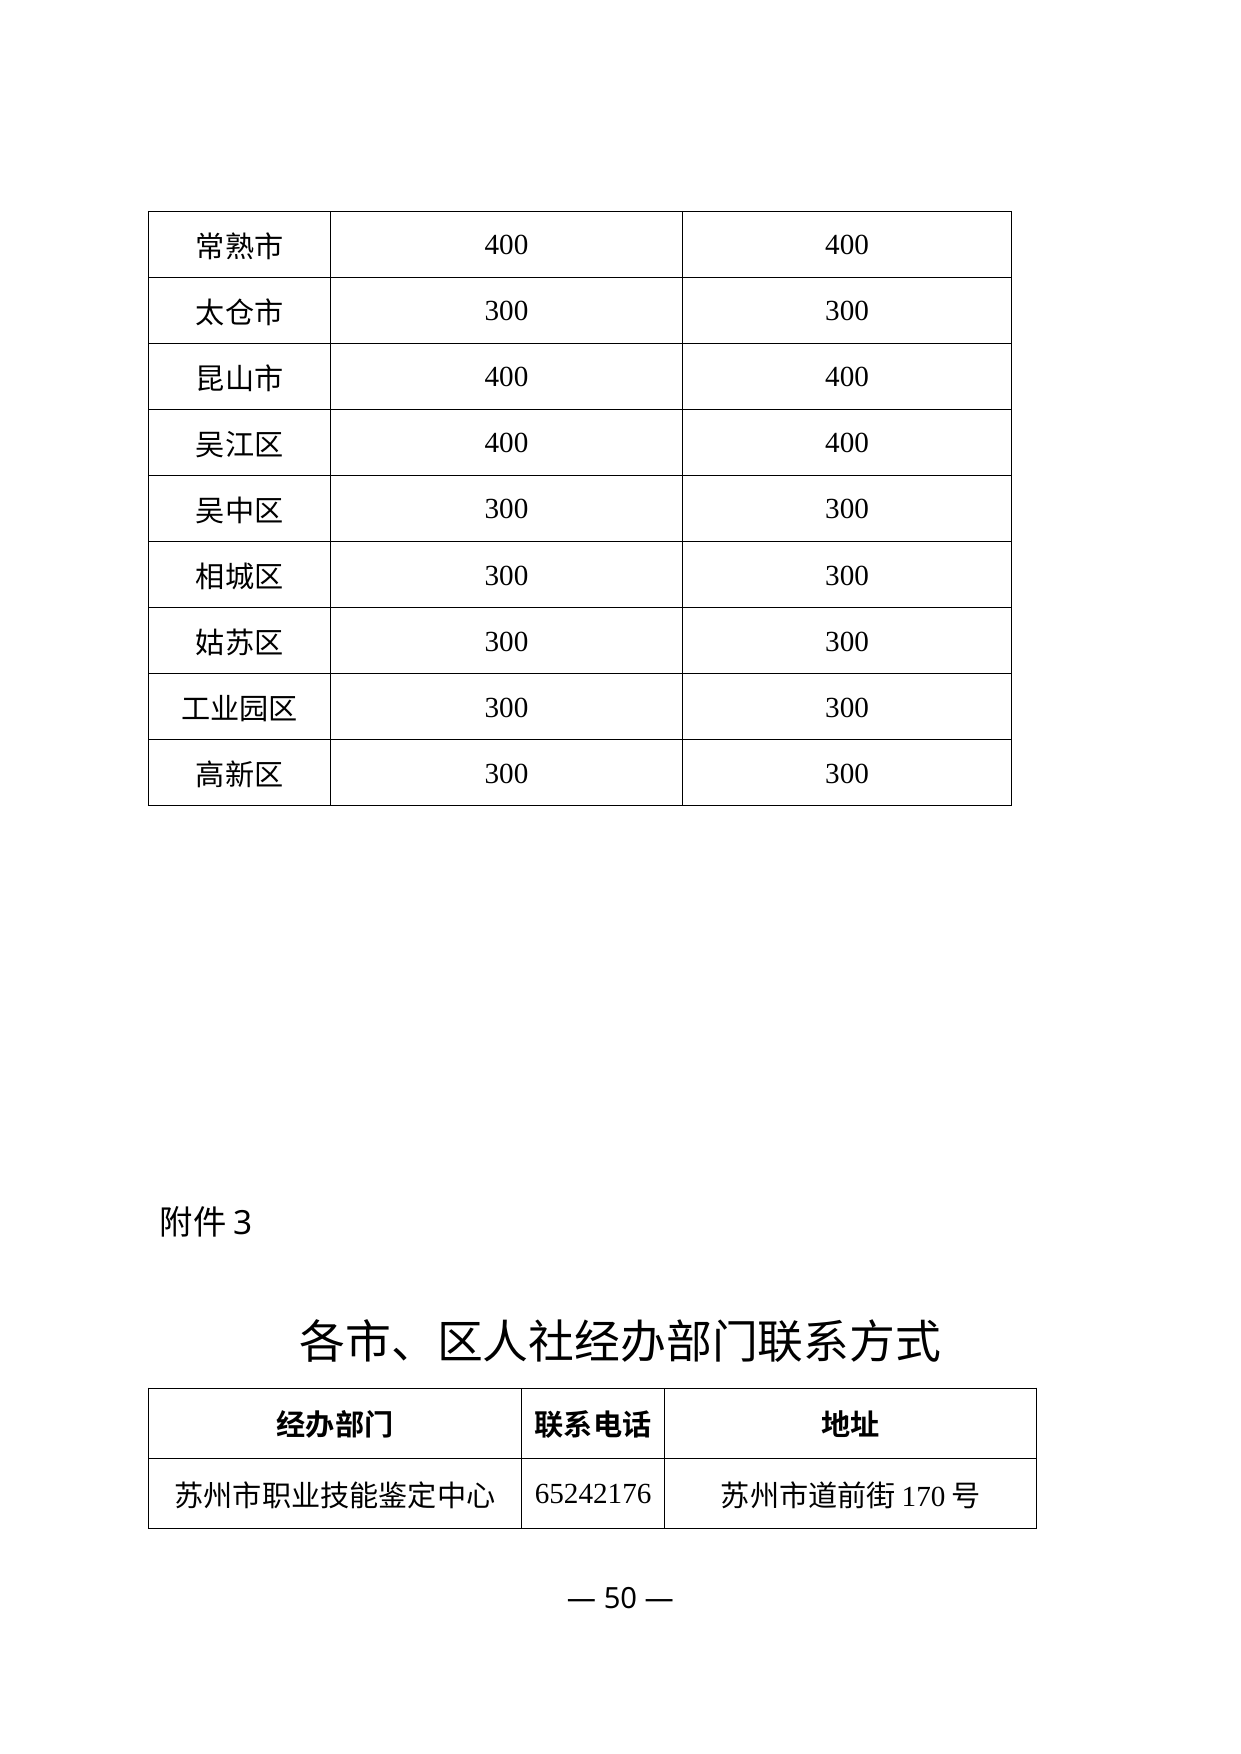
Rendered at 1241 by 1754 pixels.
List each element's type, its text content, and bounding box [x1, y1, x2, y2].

table_cell 苏州市道前街170号 [665, 1459, 1036, 1528]
table_cell 太仓市 [149, 278, 330, 343]
table_cell 65242176 [522, 1459, 664, 1528]
table_cell 300 [683, 608, 1011, 673]
table_cell 300 [331, 740, 682, 805]
table_cell 400 [683, 410, 1011, 475]
table_cell 300 [683, 278, 1011, 343]
table_cell 300 [683, 542, 1011, 607]
table_cell 高新区 [149, 740, 330, 805]
table_cell 400 [331, 344, 682, 409]
table_cell 姑苏区 [149, 608, 330, 673]
table_cell 400 [331, 212, 682, 277]
text 各市、区人社经办部门联系方式 [159, 1290, 1081, 1387]
table_cell 300 [331, 542, 682, 607]
table_cell 工业园区 [149, 674, 330, 739]
table_header 联系电话 [522, 1389, 664, 1458]
table_cell 300 [331, 674, 682, 739]
table_cell 300 [683, 674, 1011, 739]
table_cell 300 [331, 278, 682, 343]
table_cell 昆山市 [149, 344, 330, 409]
table_cell 相城区 [149, 542, 330, 607]
table_cell 300 [331, 476, 682, 541]
table_cell 吴中区 [149, 476, 330, 541]
table_cell 300 [683, 476, 1011, 541]
table_cell 300 [683, 740, 1011, 805]
table_cell 400 [331, 410, 682, 475]
text 附件3 [159, 1196, 1081, 1244]
table_header 经办部门 [149, 1389, 521, 1458]
table_header 地址 [665, 1389, 1036, 1458]
table_cell 400 [683, 344, 1011, 409]
table_cell 常熟市 [149, 212, 330, 277]
table_cell 吴江区 [149, 410, 330, 475]
table_cell 400 [683, 212, 1011, 277]
table_cell 300 [331, 608, 682, 673]
table_cell 苏州市职业技能鉴定中心 [149, 1459, 521, 1528]
